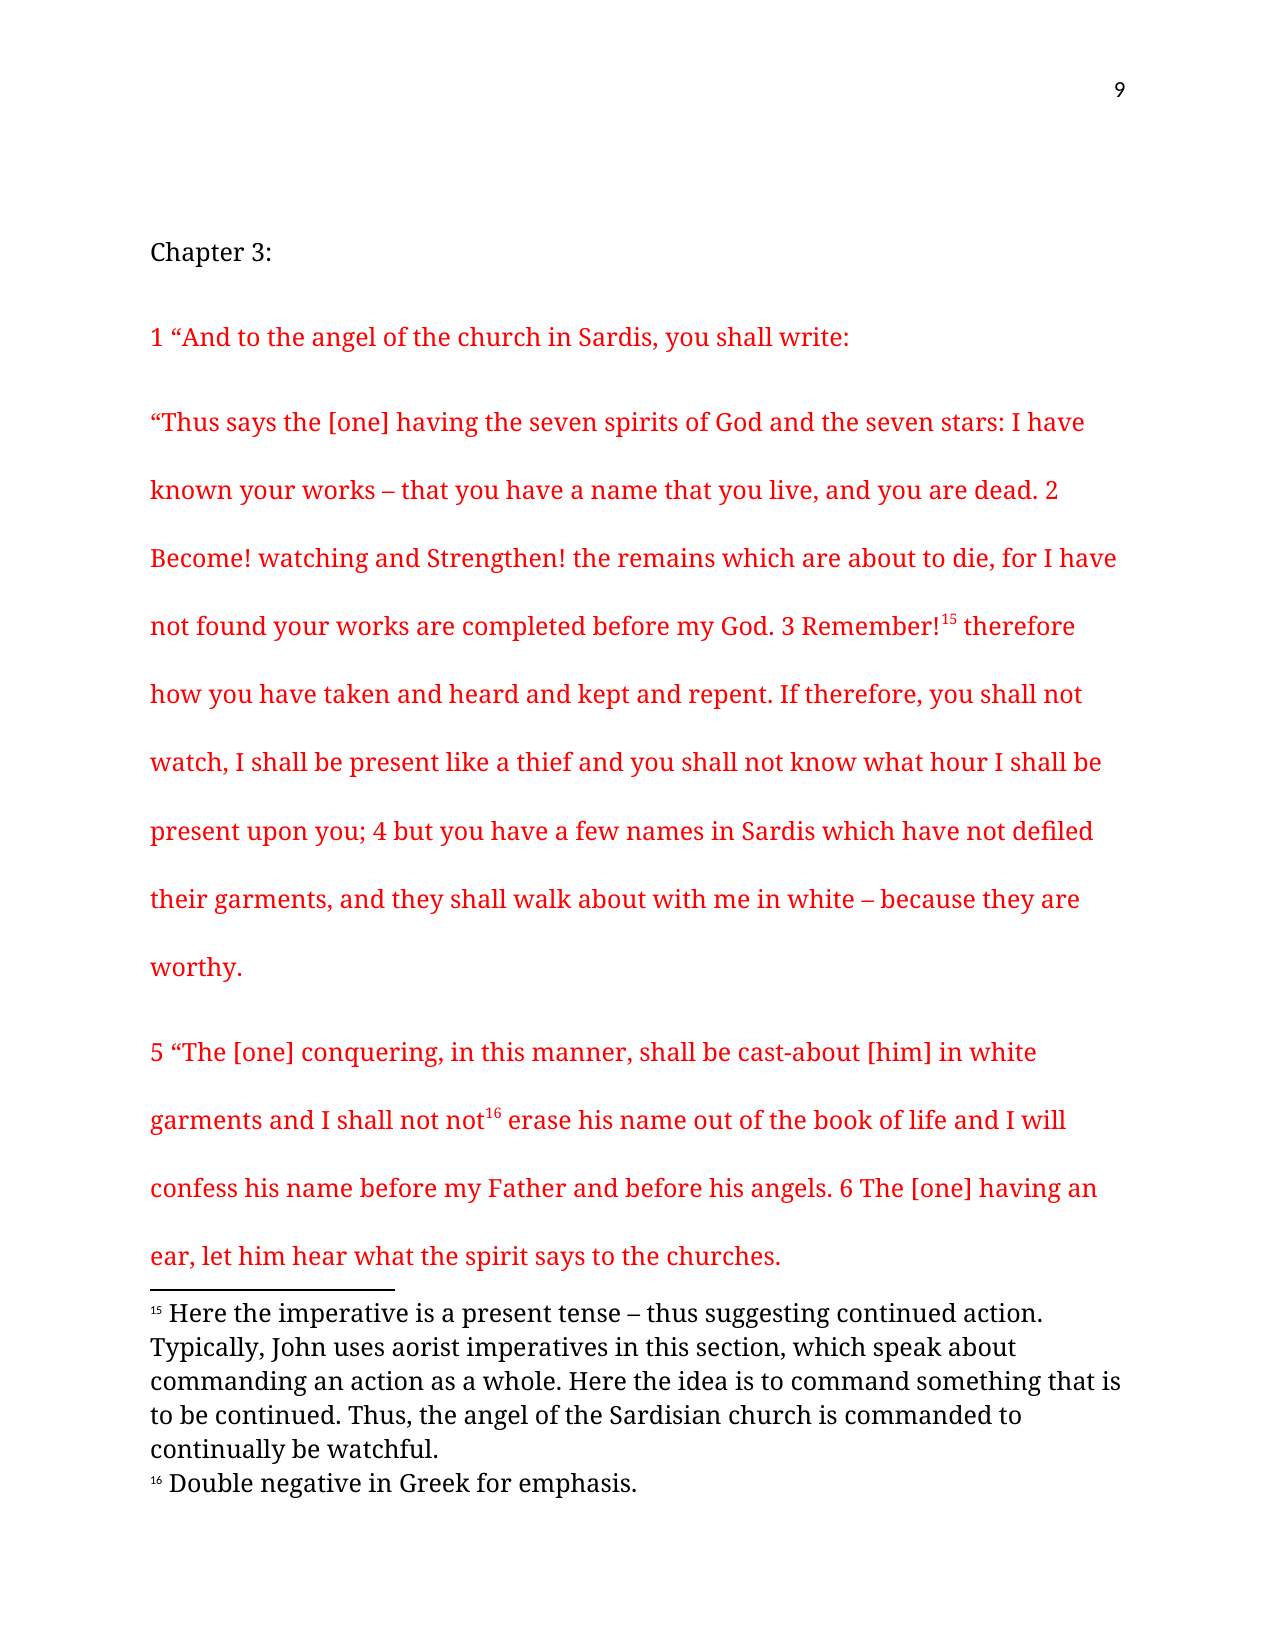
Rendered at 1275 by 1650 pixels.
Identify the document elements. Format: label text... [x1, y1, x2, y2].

text 1 “And to the angel of the church in Sardis, you shall write: [150, 319, 1125, 354]
text Chapter 3: [150, 235, 1125, 269]
text 5 “The [one] conquering, in this manner, shall be cast-about [him] in white garments and I shall not not erase his name out of the book of life and I will confess his name before my Father and before his angels. 6 The [one] having an ear, let him hear what the spirit says to the churches. [150, 1034, 1125, 1273]
text “Thus says the [one] having the seven spirits of God and the seven stars: I have known your works – that you have a name that you live, and you are dead. 2 Become! watching and Strengthen! the remains which are about to die, for I have not found your works are completed before my God. 3 Remember! therefore how you have taken and heard and kept and repent. If therefore, you shall not watch, I shall be present like a thief and you shall not know what hour I shall be present upon you; 4 but you have a few names in Sardis which have not defiled their garments, and they shall walk about with me in white – because they are worthy. [150, 404, 1125, 983]
